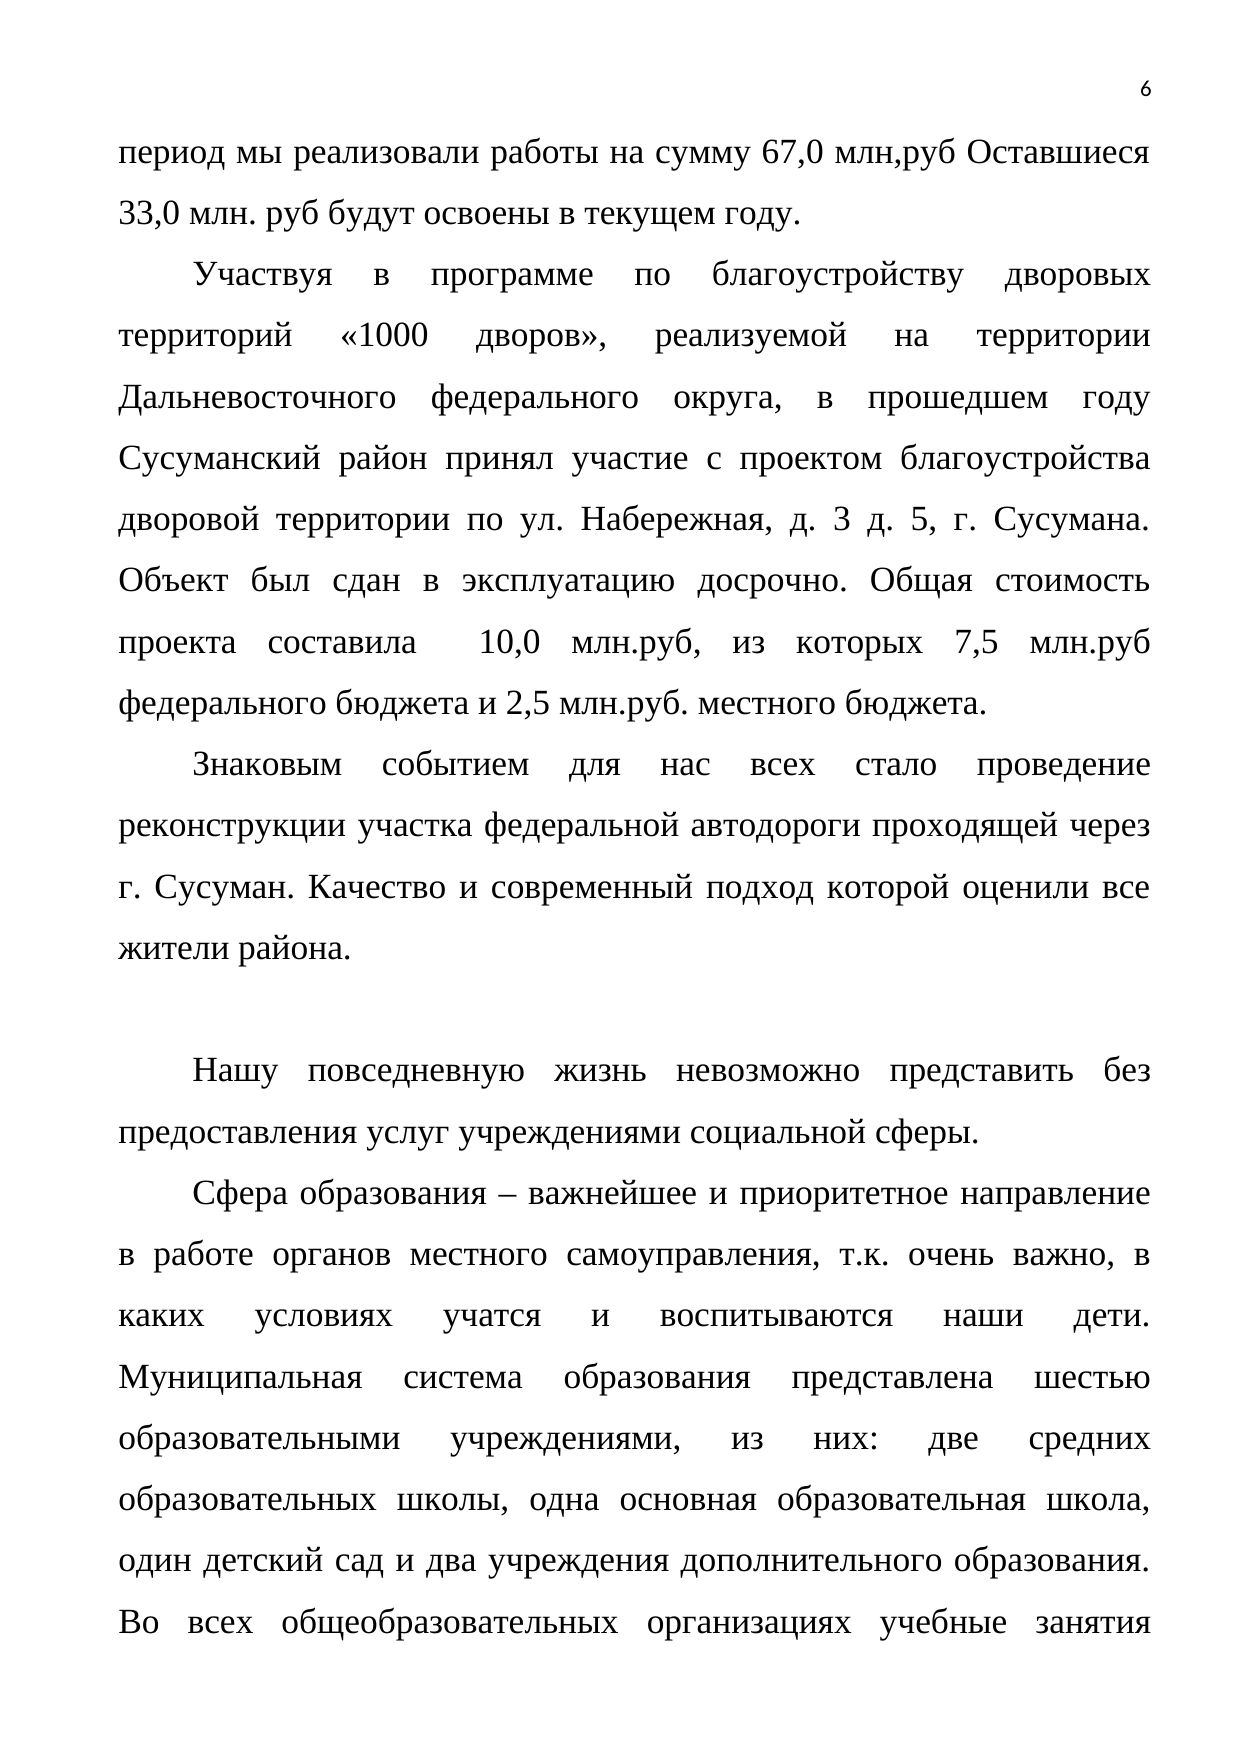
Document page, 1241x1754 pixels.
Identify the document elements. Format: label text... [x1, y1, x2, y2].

text Нашу повседневную жизнь невозможно представить без предоставления услуг учреждениями социальной сферы. [118, 1049, 1152, 1151]
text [118, 1171, 1152, 1641]
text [118, 130, 1152, 232]
text Участвуя в программе по благоустройству дворовых территорий «1000 дворов», реализуемой на территории Дальневосточного федерального округа, в прошедшем году Сусуманский район принял участие с проектом благоустройства дворовой территории по ул. Набережная, д. 3 д. 5, г. Сусумана. Объект был сдан в эксплуатацию досрочно. Общая стоимость проекта составила 10,0 млн.руб, из которых 7,5 млн.руб федерального бюджета и 2,5 млн.руб. местного бюджета. [118, 252, 1152, 722]
text Знаковым событием для нас всех стало проведение реконструкции участка федеральной автодороги проходящей через г. Сусуман. Качество и современный подход которой оценили все жители района. [118, 742, 1152, 967]
